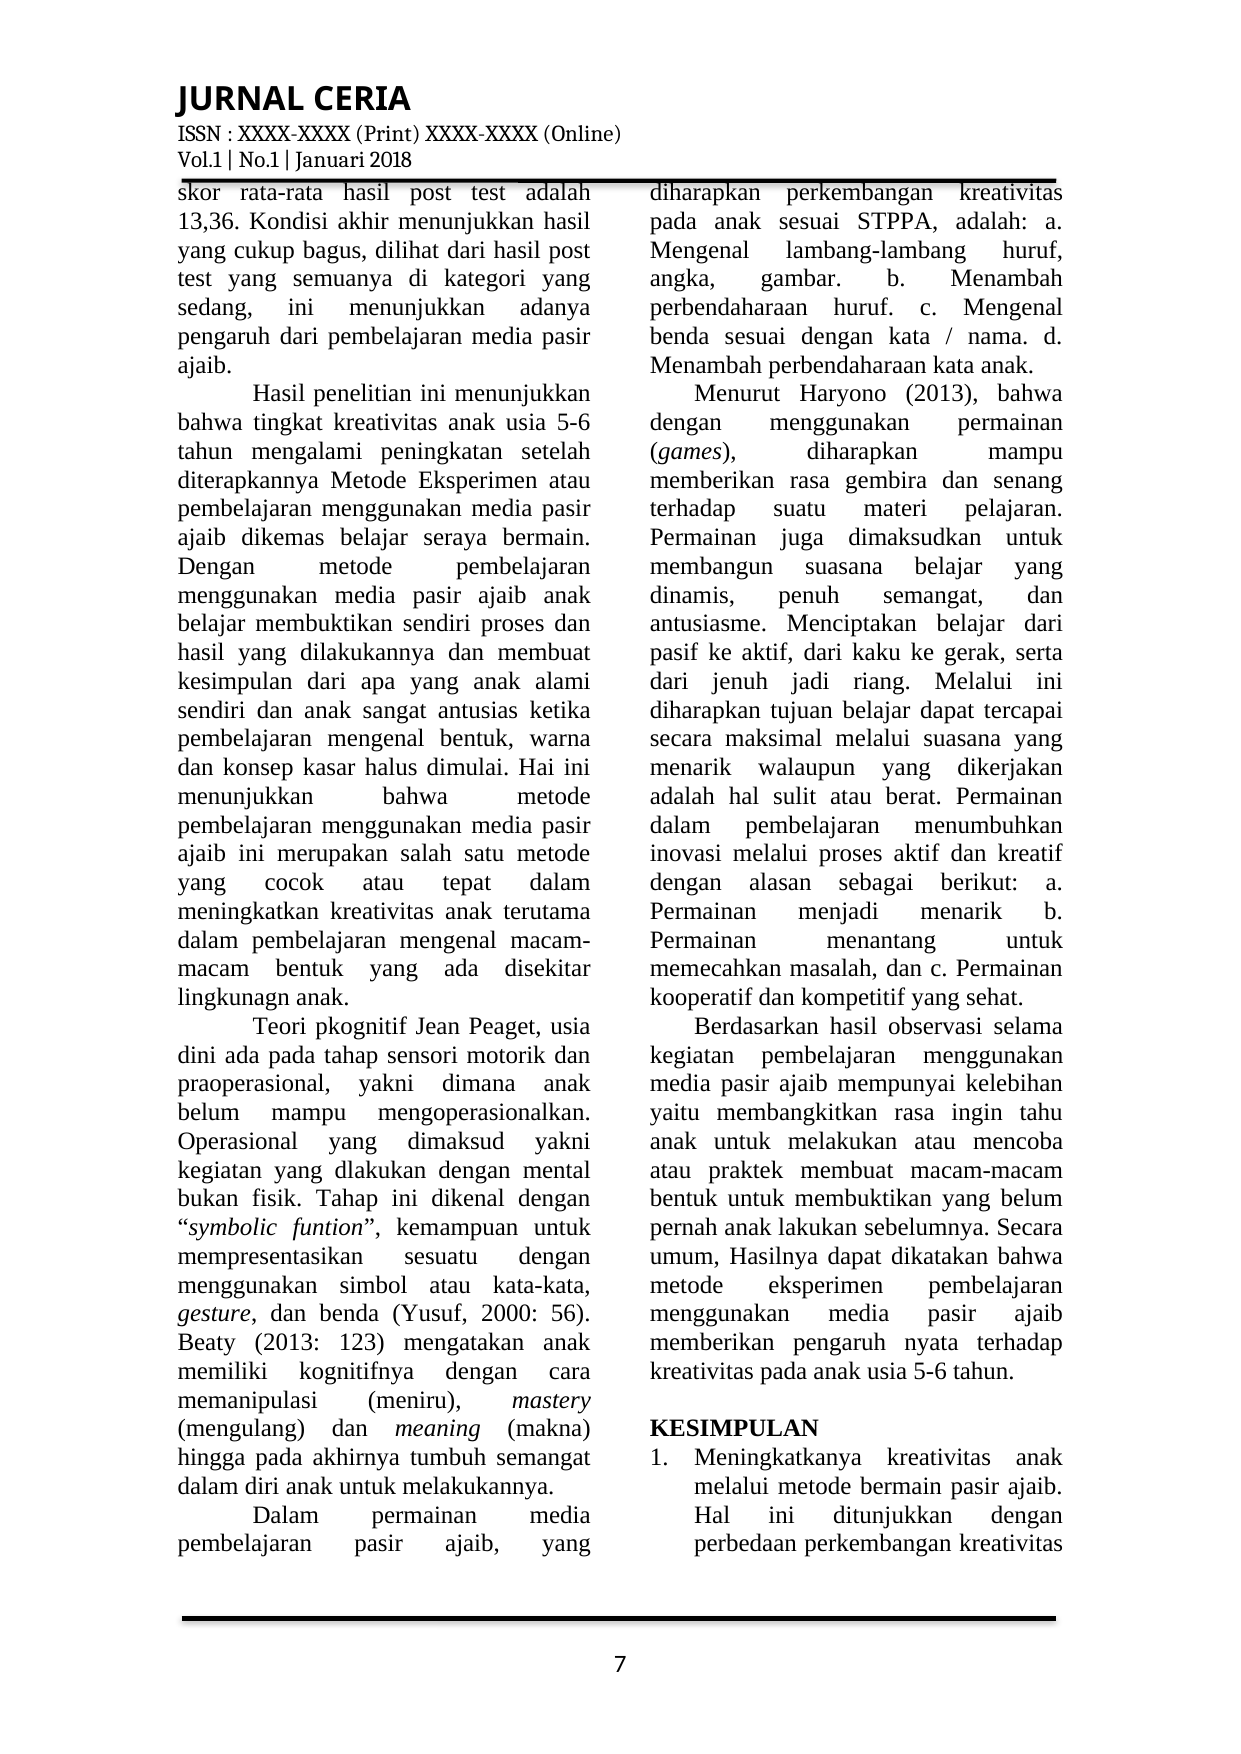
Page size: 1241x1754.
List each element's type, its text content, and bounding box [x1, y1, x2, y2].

text Hasil penelitian ini menunjukkan bahwa tingkat kreativitas anak usia 5-6 tahun mengalami peningkatan setelah diterapkannya Metode Eksperimen atau pembelajaran menggunakan media pasir ajaib dikemas belajar seraya bermain. Dengan metode pembelajaran menggunakan media pasir ajaib anak belajar membuktikan sendiri proses dan hasil yang dilakukannya dan membuat kesimpulan dari apa yang anak alami sendiri dan anak sangat antusias ketika pembelajaran mengenal bentuk, warna dan konsep kasar halus dimulai. Hai ini menunjukkan bahwa metode pembelajaran menggunakan media pasir ajaib ini merupakan salah satu metode yang cocok atau tepat dalam meningkatkan kreativitas anak terutama dalam pembelajaran mengenal macam-macam bentuk yang ada disekitar lingkunagn anak. [177, 378, 591, 1011]
text Teori pkognitif Jean Peaget, usia dini ada pada tahap sensori motorik dan praoperasional, yakni dimana anak belum mampu mengoperasionalkan. Operasional yang dimaksud yakni kegiatan yang dlakukan dengan mental bukan fisik. Tahap ini dikenal dengan “symbolic funtion”, kemampuan untuk mempresentasikan sesuatu dengan menggunakan simbol atau kata-kata, gesture, dan benda (Yusuf, 2000: 56). Beaty (2013: 123) mengatakan anak memiliki kognitifnya dengan cara memanipulasi (meniru), mastery (mengulang) dan meaning (makna) hingga pada akhirnya tumbuh semangat dalam diri anak untuk melakukannya. [177, 1011, 591, 1500]
text Menurut Haryono (2013), bahwa dengan menggunakan permainan (games), diharapkan mampu memberikan rasa gembira dan senang terhadap suatu materi pelajaran. Permainan juga dimaksudkan untuk membangun suasana belajar yang dinamis, penuh semangat, dan antusiasme. Menciptakan belajar dari pasif ke aktif, dari kaku ke gerak, serta dari jenuh jadi riang. Melalui ini diharapkan tujuan belajar dapat tercapai secara maksimal melalui suasana yang menarik walaupun yang dikerjakan adalah hal sulit atau berat. Permainan dalam pembelajaran menumbuhkan inovasi melalui proses aktif dan kreatif dengan alasan sebagai berikut: a. Permainan menjadi menarik b. Permainan menantang untuk memecahkan masalah, dan c. Permainan kooperatif dan kompetitif yang sehat. [649, 378, 1063, 1011]
text KESIMPULAN [649, 1413, 1063, 1442]
text Dalam permainan media pembelajaran pasir ajaib, yang diharapkan perkembangan kreativitas pada anak sesuai STPPA, adalah: a. Mengenal lambang-lambang huruf, angka, gambar. b. Menambah perbendaharaan huruf. c. Mengenal benda sesuai dengan kata / nama. d. Menambah perbendaharaan kata anak. [177, 1500, 591, 1557]
text Dalam permainan media pembelajaran pasir ajaib, yang diharapkan perkembangan kreativitas pada anak sesuai STPPA, adalah: a. Mengenal lambang-lambang huruf, angka, gambar. b. Menambah perbendaharaan huruf. c. Mengenal benda sesuai dengan kata / nama. d. Menambah perbendaharaan kata anak. [649, 177, 1063, 378]
text Berdasarkan hasil observasi selama kegiatan pembelajaran menggunakan media pasir ajaib mempunyai kelebihan yaitu membangkitkan rasa ingin tahu anak untuk melakukan atau mencoba atau praktek membuat macam-macam bentuk untuk membuktikan yang belum pernah anak lakukan sebelumnya. Secara umum, Hasilnya dapat dikatakan bahwa metode eksperimen pembelajaran menggunakan media pasir ajaib memberikan pengaruh nyata terhadap kreativitas pada anak usia 5-6 tahun. [649, 1011, 1063, 1385]
